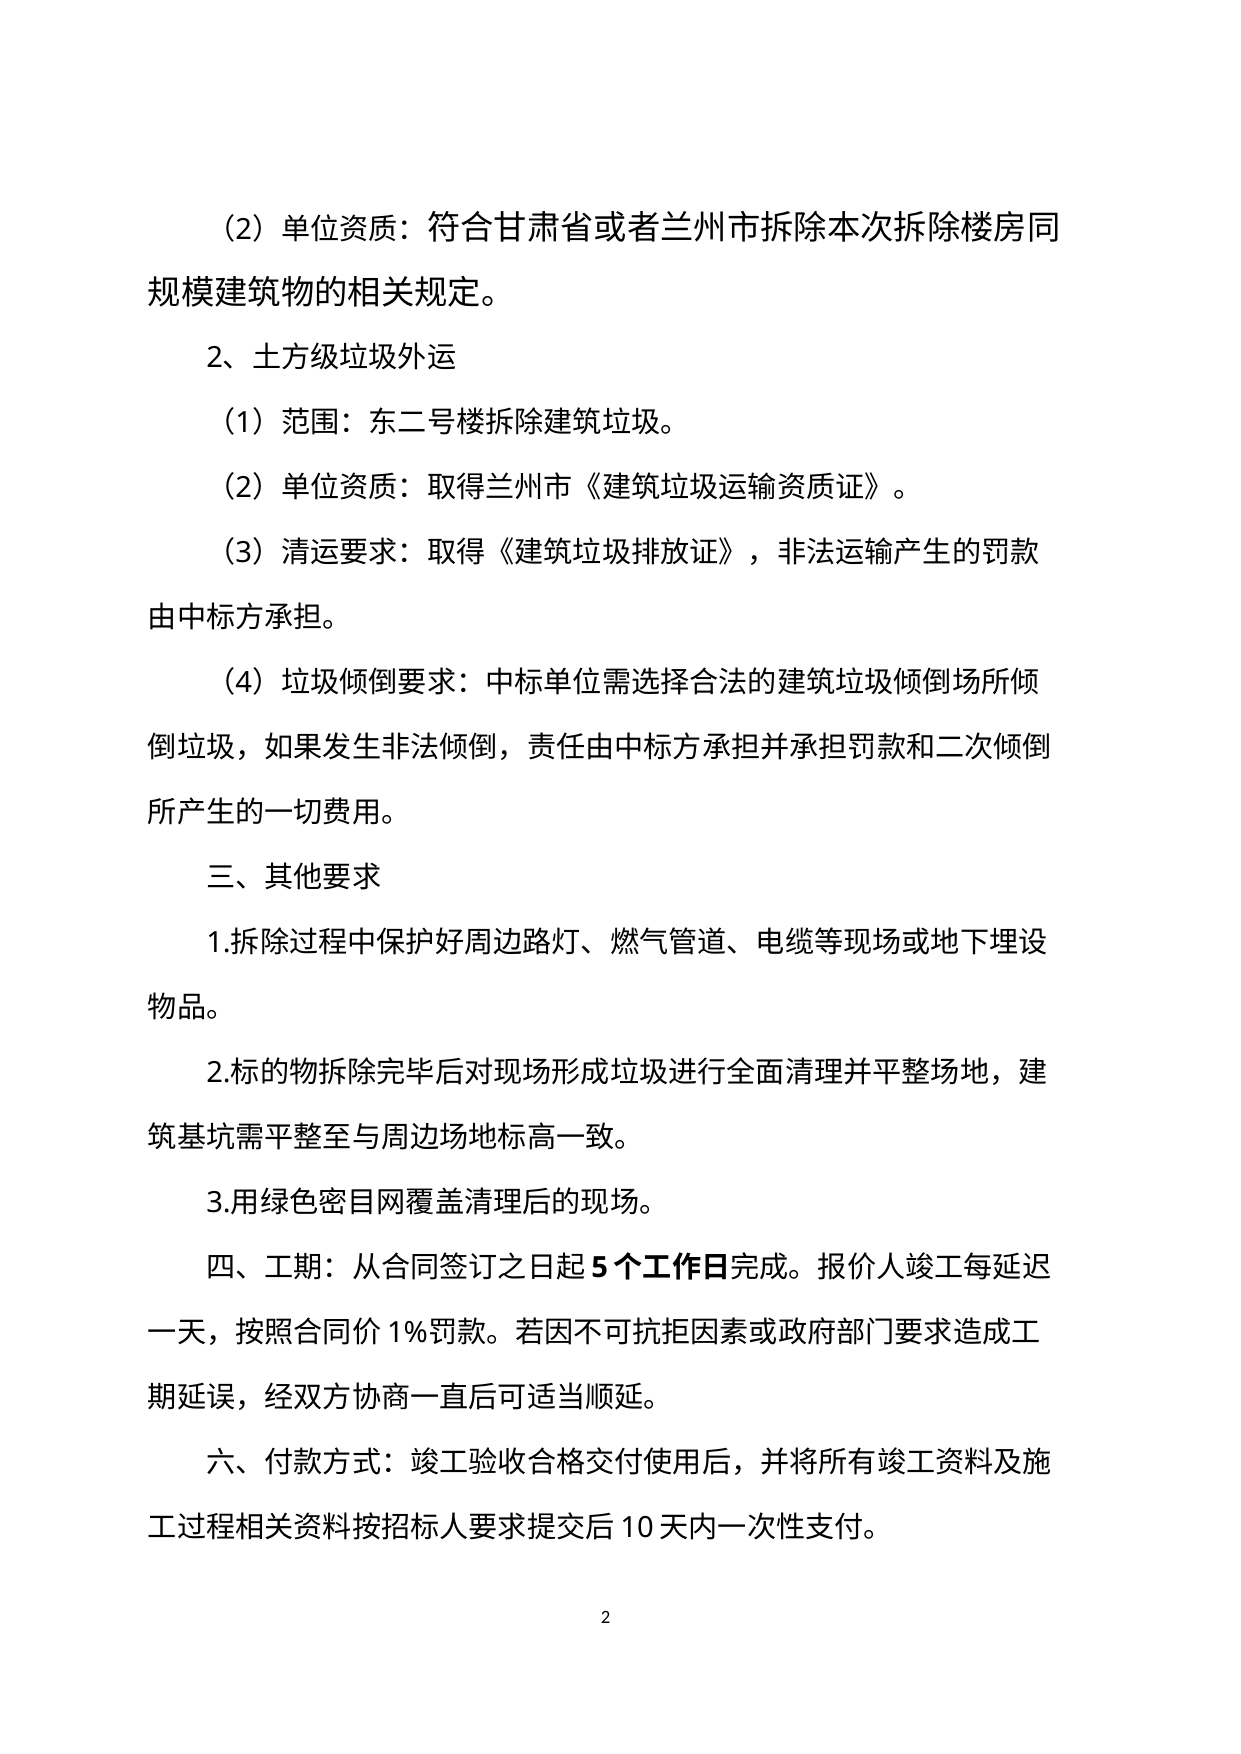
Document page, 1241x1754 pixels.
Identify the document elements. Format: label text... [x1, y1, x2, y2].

text 2、土方级垃圾外运 [148, 322, 1063, 387]
text （2）单位资质：符合甘肃省或者兰州市拆除本次拆除楼房同规模建筑物的相关规定。 [148, 192, 1063, 322]
text 四、工期：从合同签订之日起5个工作日完成。报价人竣工每延迟一天，按照合同价1%罚款。若因不可抗拒因素或政府部门要求造成工期延误，经双方协商一直后可适当顺延。 [148, 1232, 1063, 1427]
text （1）范围：东二号楼拆除建筑垃圾。 [148, 387, 1063, 452]
text 3.用绿色密目网覆盖清理后的现场。 [148, 1167, 1063, 1232]
text 六、付款方式：竣工验收合格交付使用后，并将所有竣工资料及施工过程相关资料按招标人要求提交后10天内一次性支付。 [148, 1427, 1063, 1557]
text 2.标的物拆除完毕后对现场形成垃圾进行全面清理并平整场地，建筑基坑需平整至与周边场地标高一致。 [148, 1037, 1063, 1167]
text （2）单位资质：取得兰州市《建筑垃圾运输资质证》。 [148, 452, 1063, 517]
text （3）清运要求：取得《建筑垃圾排放证》，非法运输产生的罚款由中标方承担。 [148, 517, 1063, 647]
text 三、其他要求 [148, 842, 1063, 907]
text （4）垃圾倾倒要求：中标单位需选择合法的建筑垃圾倾倒场所倾倒垃圾，如果发生非法倾倒，责任由中标方承担并承担罚款和二次倾倒所产生的一切费用。 [148, 647, 1063, 842]
text 1.拆除过程中保护好周边路灯、燃气管道、电缆等现场或地下埋设物品。 [148, 907, 1063, 1037]
